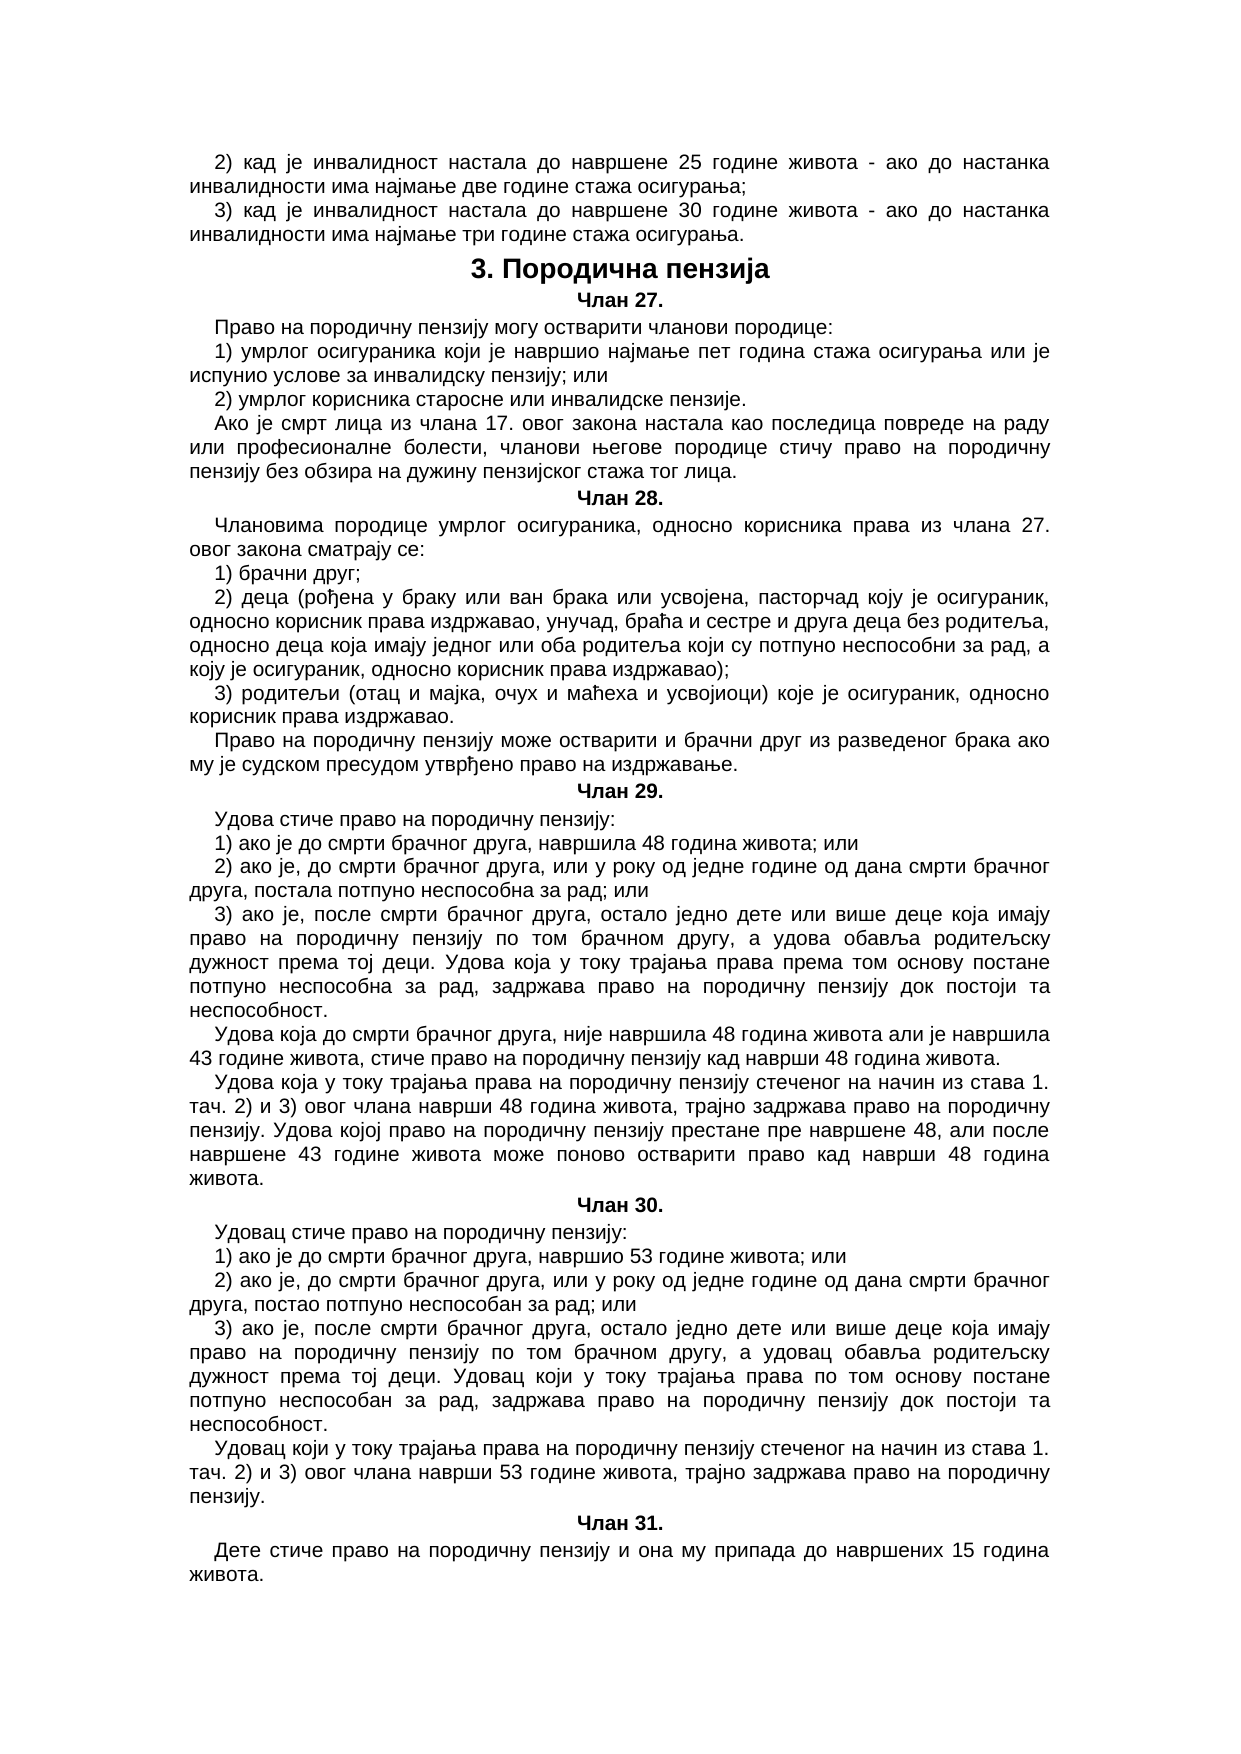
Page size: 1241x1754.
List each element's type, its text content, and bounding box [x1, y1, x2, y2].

text Право на породичну пензију може остварити и брачни друг из разведеног брака ако му је судском пресудом утврђено право на издржавање. [189, 728, 1051, 776]
text 2) ако је, до смрти брачног друга, или у року од једне године од дана смрти брачног друга, постао потпуно неспособан за рад; или [189, 1268, 1051, 1316]
text Удовац који у току трајања права на породичну пензију стеченог на начин из става 1. тач. 2) и 3) овог члана наврши 53 године живота, трајно задржава право на породичну пензију. [189, 1436, 1051, 1507]
text 3) ако је, после смрти брачног друга, остало једно дете или више деце која имају право на породичну пензију по том брачном другу, а удовац обавља родитељску дужност према тој деци. Удовац који у току трајања права по том основу постане потпуно неспособан за рад, задржава право на породичну пензију док постоји та неспособност. [189, 1316, 1051, 1436]
text 3) ако је, после смрти брачног друга, остало једно дете или више деце која имају право на породичну пензију по том брачном другу, а удова обавља родитељску дужност према тој деци. Удова која у току трајања права према том основу постане потпуно неспособна за рад, задржава право на породичну пензију док постоји та неспособност. [189, 902, 1051, 1022]
text 3. Породична пензија [150, 252, 1090, 284]
text Дете стиче право на породичну пензију и она му припада до навршених 15 година живота. [189, 1538, 1051, 1586]
text Члан 31. [150, 1511, 1090, 1534]
text 2) кад је инвалидност настала до навршене 25 године живота - ако до настанка инвалидности има најмање две године стажа осигурања; [189, 150, 1051, 198]
text Члан 27. [150, 288, 1090, 312]
text 2) деца (рођена у браку или ван брака или усвојена, пасторчад коју је осигураник, односно корисник права издржавао, унучад, браћа и сестре и друга деца без родитеља, односно деца која имају једног или оба родитеља који су потпуно неспособни за рад, а коју је осигураник, односно корисник права издржавао); [189, 584, 1051, 680]
text Удова стиче право на породичну пензију: [189, 806, 1051, 830]
text Члан 29. [150, 779, 1090, 803]
text Удова која до смрти брачног друга, није навршила 48 година живота али је навршила 43 године живота, стиче право на породичну пензију кад наврши 48 година живота. [189, 1022, 1051, 1070]
text 3) родитељи (отац и мајка, очух и маћеха и усвојиоци) које је осигураник, односно корисник права издржавао. [189, 680, 1051, 728]
text 3) кад је инвалидност настала до навршене 30 године живота - ако до настанка инвалидности има најмање три године стажа осигурања. [189, 198, 1051, 246]
text Члан 28. [150, 486, 1090, 509]
text 2) умрлог корисника старосне или инвалидске пензије. [189, 387, 1051, 411]
text Удовац стиче право на породичну пензију: [189, 1220, 1051, 1244]
text Удова која у току трајања права на породичну пензију стеченог на начин из става 1. тач. 2) и 3) овог члана наврши 48 година живота, трајно задржава право на породичну пензију. Удова којој право на породичну пензију престане пре навршене 48, али после навршене 43 године живота може поново остварити право кад наврши 48 година живота. [189, 1070, 1051, 1190]
text Члановима породице умрлог осигураника, односно корисника права из члана 27. овог закона сматрају се: [189, 513, 1051, 561]
text 1) брачни друг; [189, 561, 1051, 584]
text Ако је смрт лица из члана 17. овог закона настала као последица повреде на раду или професионалне болести, чланови његове породице стичу право на породичну пензију без обзира на дужину пензијског стажа тог лица. [189, 411, 1051, 482]
text 1) ако је до смрти брачног друга, навршила 48 година живота; или [189, 830, 1051, 854]
text Члан 30. [150, 1193, 1090, 1217]
text Право на породичну пензију могу остварити чланови породице: [189, 315, 1051, 339]
text 1) умрлог осигураника који је навршио најмање пет година стажа осигурања или је испунио услове за инвалидску пензију; или [189, 339, 1051, 387]
text 2) ако је, до смрти брачног друга, или у року од једне године од дана смрти брачног друга, постала потпуно неспособна за рад; или [189, 854, 1051, 902]
text 1) ако је до смрти брачног друга, навршио 53 године живота; или [189, 1244, 1051, 1268]
